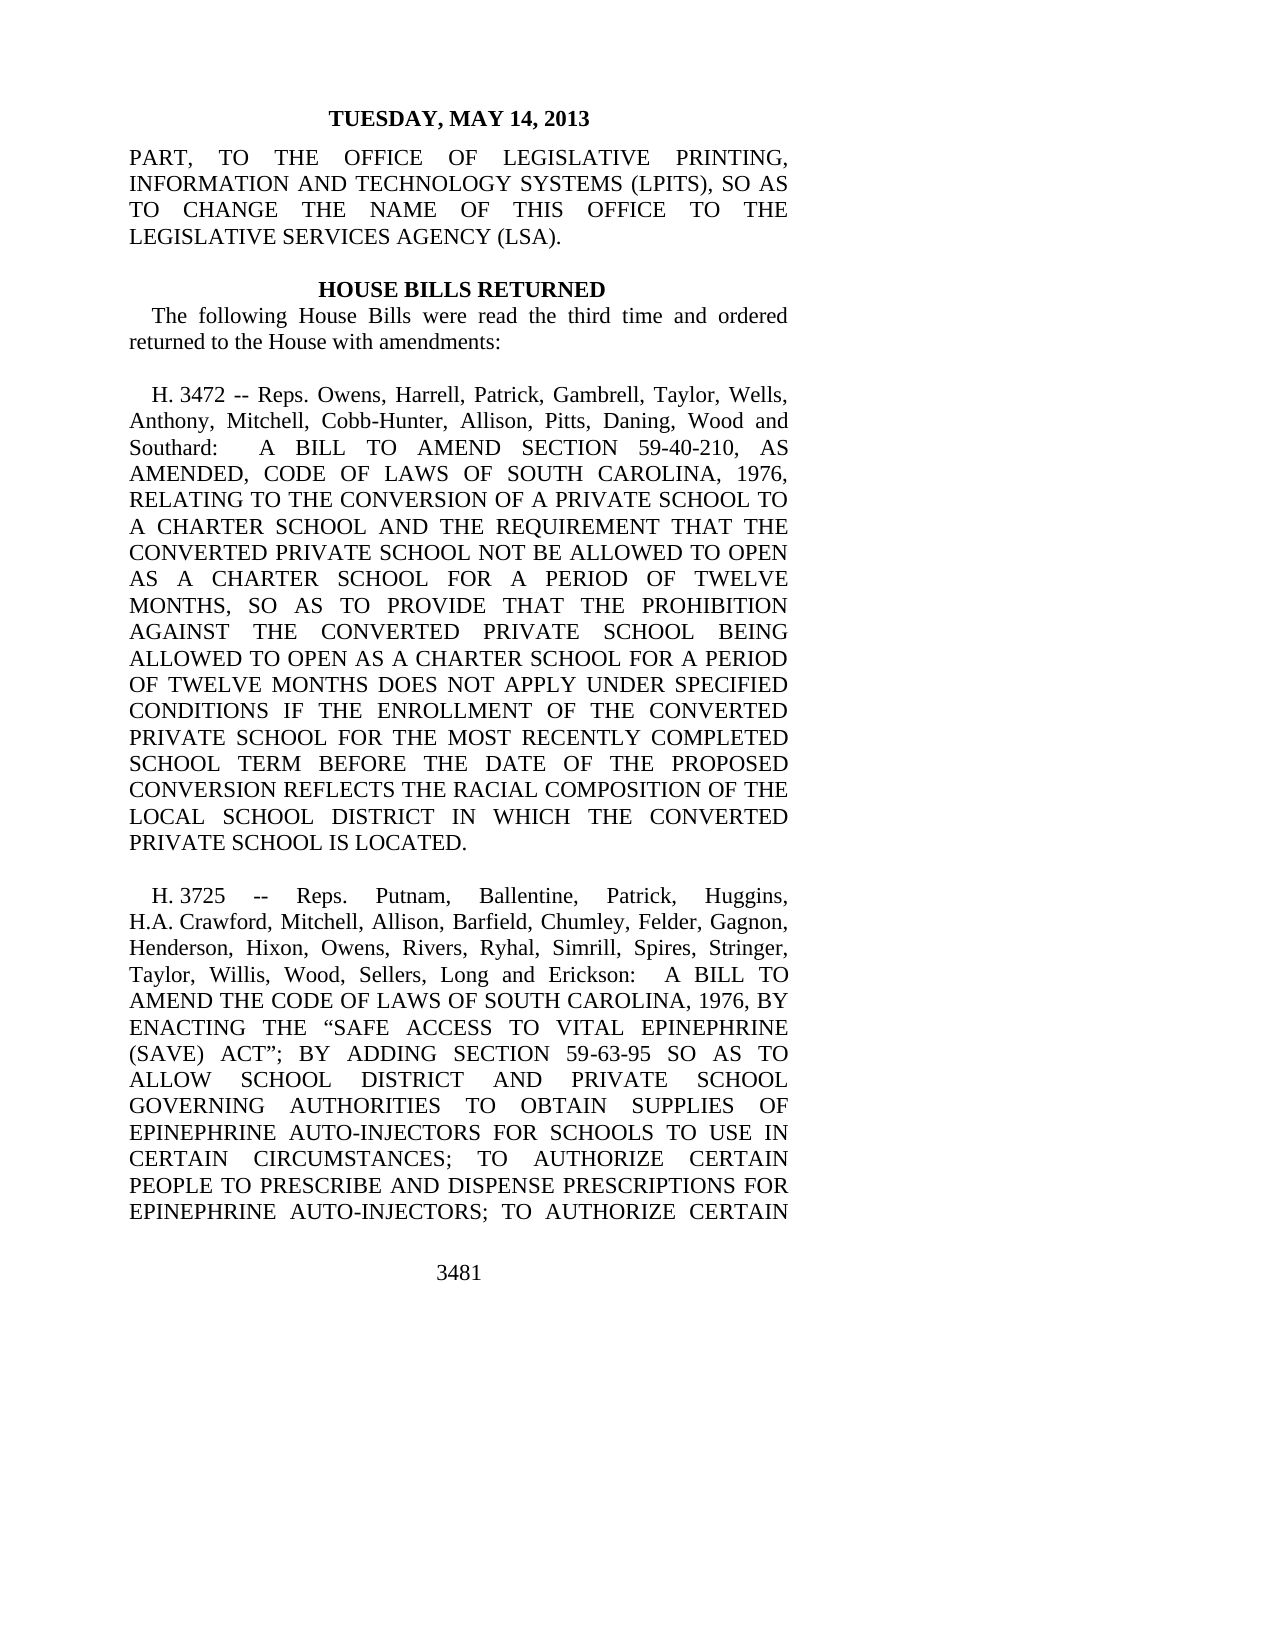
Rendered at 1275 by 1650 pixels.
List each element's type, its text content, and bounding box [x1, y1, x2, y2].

text HOUSE BILLS RETURNED [129, 276, 789, 302]
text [129, 144, 789, 249]
text The following House Bills were read the third time and ordered returned to the House with amendments: [129, 302, 789, 355]
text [129, 882, 789, 1224]
text H. 3472 -- Reps. Owens, Harrell, Patrick, Gambrell, Taylor, Wells, Anthony, Mitchell, Cobb-Hunter, Allison, Pitts, Daning, Wood and Southard: A BILL TO AMEND SECTION 59-40-210, AS AMENDED, CODE OF LAWS OF SOUTH CAROLINA, 1976, RELATING TO THE CONVERSION OF A PRIVATE SCHOOL TO A CHARTER SCHOOL AND THE REQUIREMENT THAT THE CONVERTED PRIVATE SCHOOL NOT BE ALLOWED TO OPEN AS A CHARTER SCHOOL FOR A PERIOD OF TWELVE MONTHS, SO AS TO PROVIDE THAT THE PROHIBITION AGAINST THE CONVERTED PRIVATE SCHOOL BEING ALLOWED TO OPEN AS A CHARTER SCHOOL FOR A PERIOD OF TWELVE MONTHS DOES NOT APPLY UNDER SPECIFIED CONDITIONS IF THE ENROLLMENT OF THE CONVERTED PRIVATE SCHOOL FOR THE MOST RECENTLY COMPLETED SCHOOL TERM BEFORE THE DATE OF THE PROPOSED CONVERSION REFLECTS THE RACIAL COMPOSITION OF THE LOCAL SCHOOL DISTRICT IN WHICH THE CONVERTED PRIVATE SCHOOL IS LOCATED. [129, 381, 789, 855]
